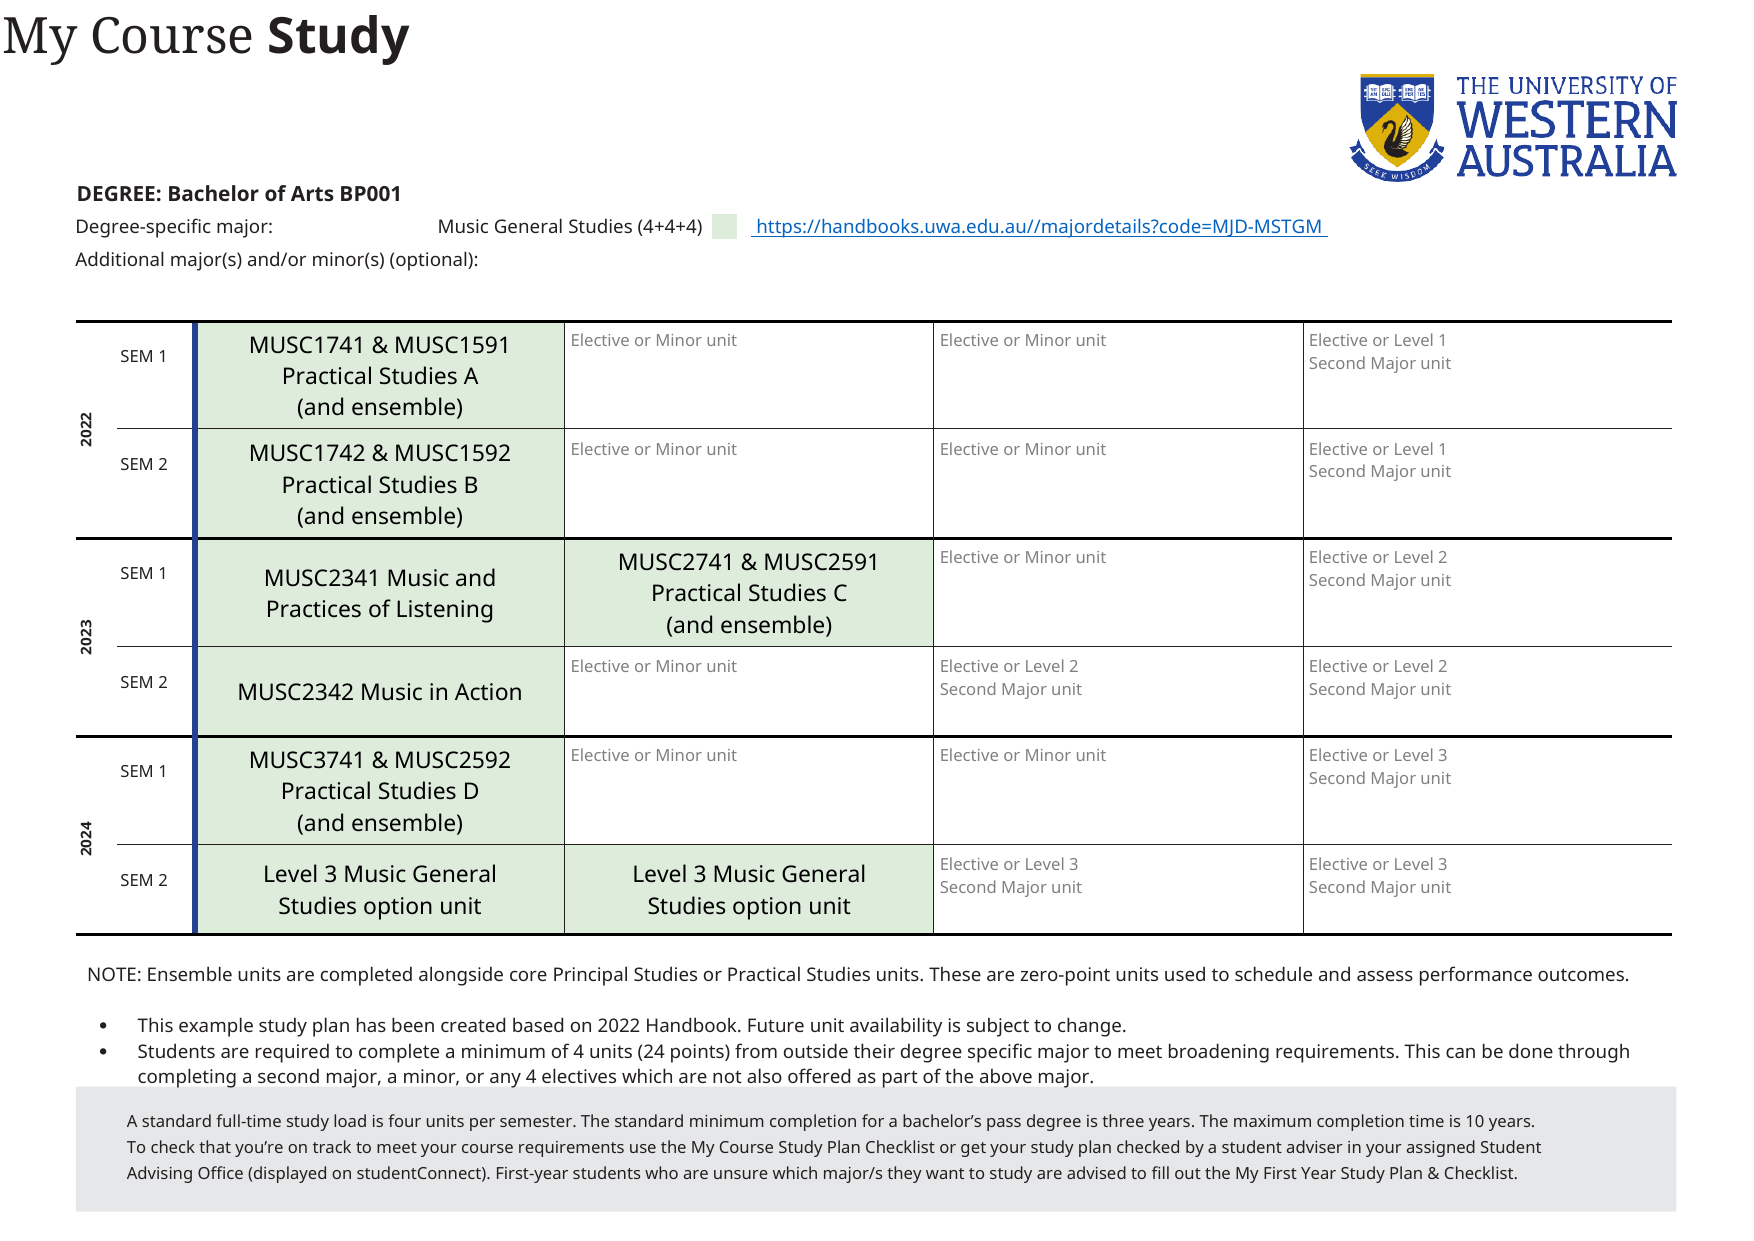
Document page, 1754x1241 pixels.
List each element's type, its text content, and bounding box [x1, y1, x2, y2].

table_header Elective or Minor unit [934, 323, 1303, 428]
text Degree-specific major: Music General Studies (4+4+4) https://handbooks.uwa.edu.au//majordetails?code=MJD-MSTGM [737, 214, 1691, 239]
table_cell Elective or Minor unit [565, 738, 933, 844]
table_cell Elective or Level 2 Second Major unit [1304, 647, 1672, 735]
table_cell Elective or Level 2 Second Major unit [1304, 540, 1672, 646]
table_cell Elective or Level 3 Second Major unit [1304, 738, 1672, 844]
table_header Elective or Level 1 Second Major unit [1304, 323, 1672, 428]
text NOTE: Ensemble units are completed alongside core Principal Studies or Practical Studies units. These are zero-point units used to schedule and assess performance outcomes. [62, 961, 1691, 987]
table_cell SEM 2 [117, 845, 192, 933]
table_cell SEM 1 [117, 738, 192, 844]
table_header 2022 [76, 323, 117, 537]
table_cell Elective or Minor unit [565, 429, 933, 537]
picture [1614, 101, 1641, 138]
table_cell SEM 2 [117, 647, 192, 735]
table_cell MUSC3741 & MUSC2592 Practical Studies D (and ensemble) [198, 738, 564, 844]
text Degree-specific major: Music General Studies (4+4+4) https://handbooks.uwa.edu.au//majordetails?code=MJD-MSTGM [75, 214, 712, 239]
table_cell Elective or Minor unit [934, 738, 1303, 844]
subtitle DEGREE: Bachelor of Arts BP001 [76, 181, 1691, 207]
table_cell MUSC2341 Music and Practices of Listening [198, 540, 564, 646]
table_cell Elective or Minor unit [934, 540, 1303, 646]
picture [1526, 77, 1541, 94]
table_cell MUSC2741 & MUSC2591 Practical Studies C (and ensemble) [565, 540, 933, 646]
table_cell MUSC2342 Music in Action [198, 647, 564, 735]
table_cell SEM 1 [117, 540, 192, 646]
table_cell Elective or Level 1 Second Major unit [1304, 429, 1672, 537]
table_header MUSC1741 & MUSC1591 Practical Studies A (and ensemble) [198, 323, 564, 428]
picture [1509, 77, 1523, 94]
picture [1650, 77, 1677, 94]
text Additional major(s) and/or minor(s) (optional): [75, 246, 1691, 272]
table_cell Elective or Level 3 Second Major unit [934, 845, 1303, 933]
table_cell SEM 2 [117, 429, 192, 537]
table_cell Elective or Minor unit [565, 647, 933, 735]
table_header Elective or Minor unit [565, 323, 933, 428]
table_cell Elective or Minor unit [934, 429, 1303, 537]
picture [1349, 74, 1444, 181]
table_cell 2024 [76, 738, 117, 933]
picture [1457, 77, 1499, 94]
table_header SEM 1 [117, 323, 192, 428]
table_cell Elective or Level 2 Second Major unit [934, 647, 1303, 735]
picture [1644, 101, 1677, 138]
list This example study plan has been created based on 2022 Handbook. Future unit availability is subject to change. [100, 1012, 1691, 1038]
table_cell 2023 [76, 540, 117, 735]
picture [1581, 76, 1643, 94]
picture [1544, 77, 1579, 94]
table_cell Elective or Level 3 Second Major unit [1304, 845, 1672, 933]
table_cell Level 3 Music General Studies option unit [198, 845, 564, 933]
table_cell MUSC1742 & MUSC1592 Practical Studies B (and ensemble) [198, 429, 564, 537]
table_cell Level 3 Music General Studies option unit [565, 845, 933, 933]
picture [1531, 100, 1584, 138]
list Students are required to complete a minimum of 4 units (24 points) from outside their degree specific major to meet broadening requirements. This can be done through completing a second major, a minor, or any 4 electives which are not also offered as part of the above major. [100, 1038, 1691, 1089]
